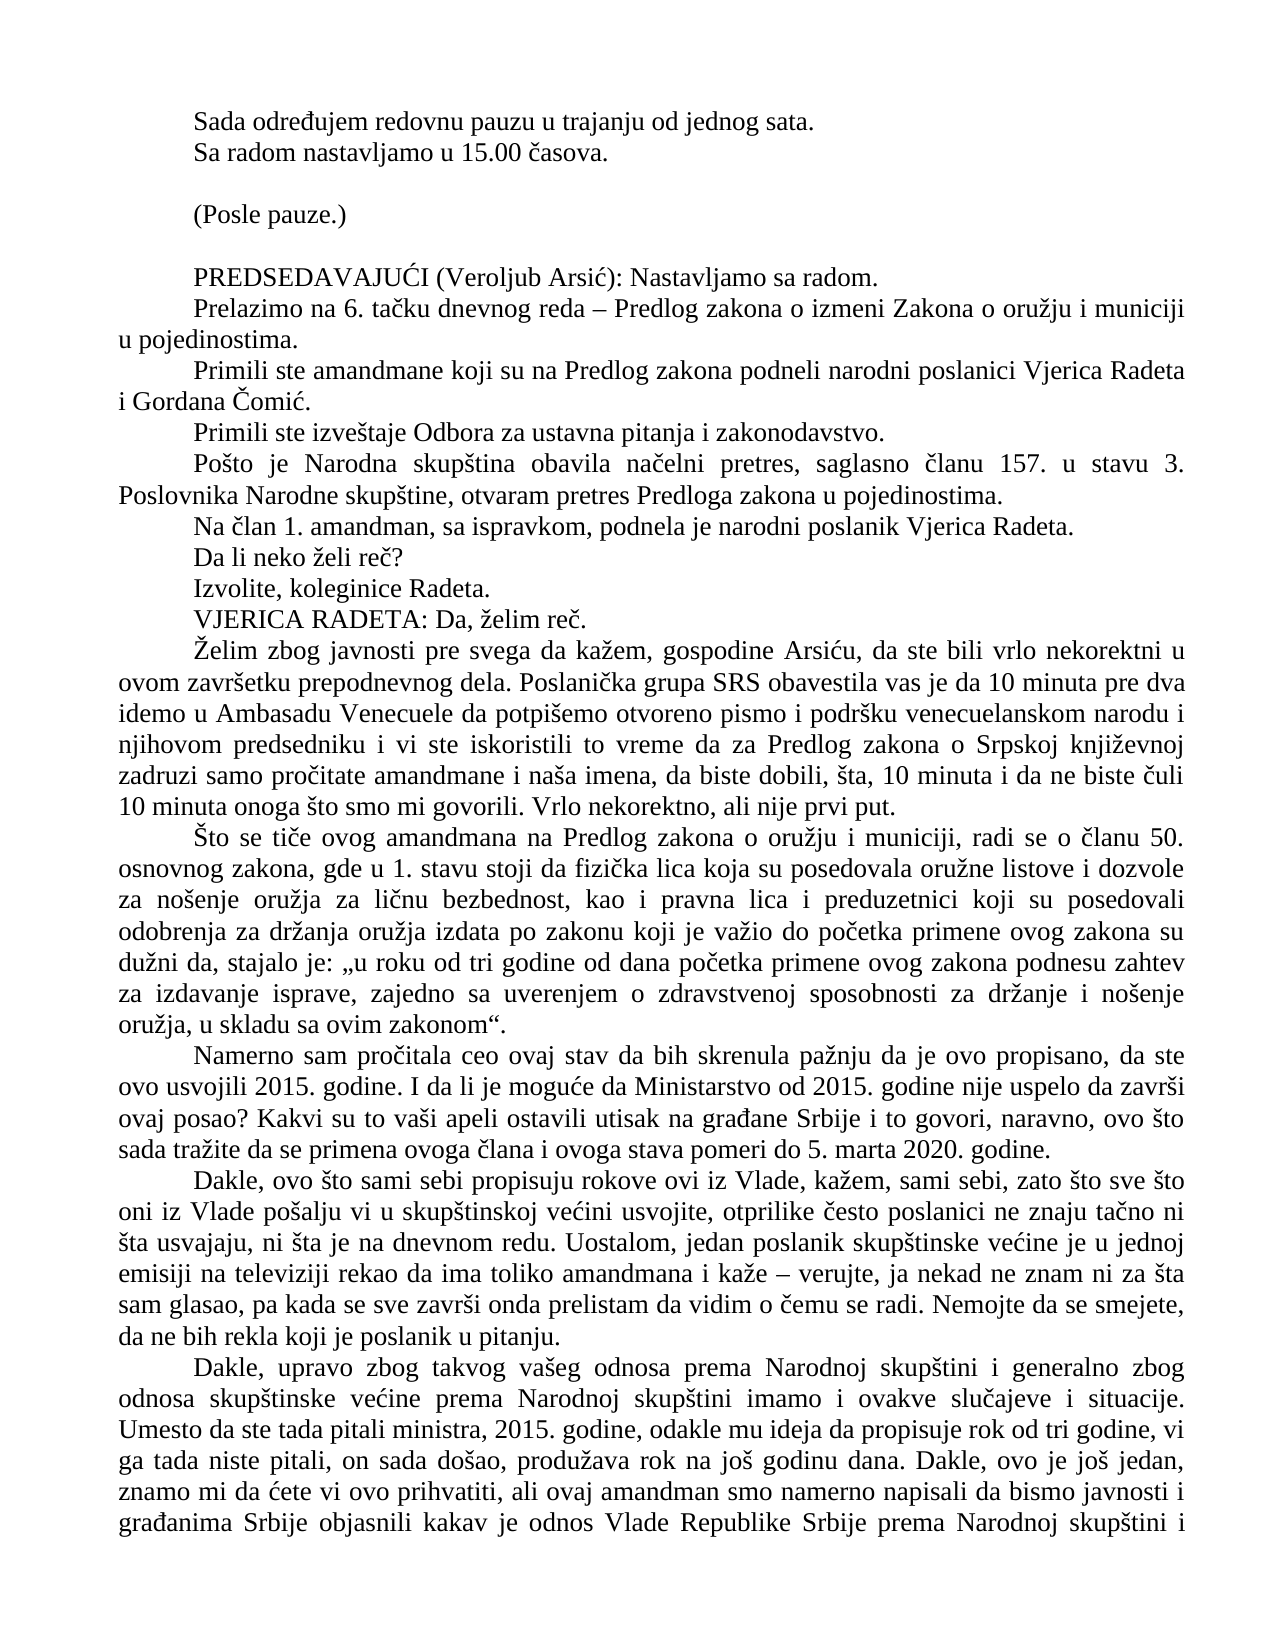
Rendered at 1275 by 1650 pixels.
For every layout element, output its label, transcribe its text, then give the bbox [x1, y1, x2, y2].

text Što se tiče ovog amandmana na Predlog zakona o oružju i municiji, radi se o članu 50. osnovnog zakona, gde u 1. stavu stoji da fizička lica koja su posedovala oružne listove i dozvole za nošenje oružja za ličnu bezbednost, kao i pravna lica i preduzetnici koji su posedovali odobrenja za držanja oružja izdata po zakonu koji je važio do početka primene ovog zakona su dužni da, stajalo je: „u roku od tri godine od dana početka primene ovog zakona podnesu zahtev za izdavanje isprave, zajedno sa uverenjem o zdravstvenoj sposobnosti za držanje i nošenje oružja, u skladu sa ovim zakonom“. [118, 821, 1186, 1039]
text Namerno sam pročitala ceo ovaj stav da bih skrenula pažnju da je ovo propisano, da ste ovo usvojili 2015. godine. I da li je moguće da Ministarstvo od 2015. godine nije uspelo da završi ovaj posao? Kakvi su to vaši apeli ostavili utisak na građane Srbije i to govori, naravno, ovo što sada tražite da se primena ovoga člana i ovoga stava pomeri do 5. marta 2020. godine. [118, 1039, 1186, 1164]
text Želim zbog javnosti pre svega da kažem, gospodine Arsiću, da ste bili vrlo nekorektni u ovom završetku prepodnevnog dela. Poslanička grupa SRS obavestila vas je da 10 minuta pre dva idemo u Ambasadu Venecuele da potpišemo otvoreno pismo i podršku venecuelanskom narodu i njihovom predsedniku i vi ste iskoristili to vreme da za Predlog zakona o Srpskoj književnoj zadruzi samo pročitate amandmane i naša imena, da biste dobili, šta, 10 minuta i da ne biste čuli 10 minuta onoga što smo mi govorili. Vrlo nekorektno, ali nije prvi put. [118, 634, 1186, 821]
text Pošto je Narodna skupština obavila načelni pretres, saglasno članu 157. u stavu 3. Poslovnika Narodne skupštine, otvaram pretres Predloga zakona u pojedinostima. [118, 448, 1186, 510]
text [118, 1351, 1186, 1538]
text PREDSEDAVAJUĆI (Veroljub Arsić): Nastavljamo sa radom. [118, 261, 1186, 292]
text Izvolite, koleginice Radeta. [118, 572, 1186, 603]
text Primili ste amandmane koji su na Predlog zakona podneli narodni poslanici Vjerica Radeta i Gordana Čomić. [118, 354, 1186, 416]
text VJERICA RADETA: Da, želim reč. [118, 603, 1186, 634]
text (Posle pauze.) [118, 198, 1186, 229]
text Da li neko želi reč? [118, 541, 1186, 572]
text Dakle, ovo što sami sebi propisuju rokove ovi iz Vlade, kažem, sami sebi, zato što sve što oni iz Vlade pošalju vi u skupštinskoj većini usvojite, otprilike često poslanici ne znaju tačno ni šta usvajaju, ni šta je na dnevnom redu. Uostalom, jedan poslanik skupštinske većine je u jednoj emisiji na televiziji rekao da ima toliko amandmana i kaže – verujte, ja nekad ne znam ni za šta sam glasao, pa kada se sve završi onda prelistam da vidim o čemu se radi. Nemojte da se smejete, da ne bih rekla koji je poslanik u pitanju. [118, 1164, 1186, 1351]
text Sada određujem redovnu pauzu u trajanju od jednog sata. [118, 105, 1186, 136]
text Prelazimo na 6. tačku dnevnog reda – Predlog zakona o izmeni Zakona o oružju i municiji u pojedinostima. [118, 292, 1186, 354]
text Primili ste izveštaje Odbora za ustavna pitanja i zakonodavstvo. [118, 416, 1186, 448]
text Sa radom nastavljamo u 15.00 časova. [118, 136, 1186, 167]
text Na član 1. amandman, sa ispravkom, podnela je narodni poslanik Vjerica Radeta. [118, 510, 1186, 541]
